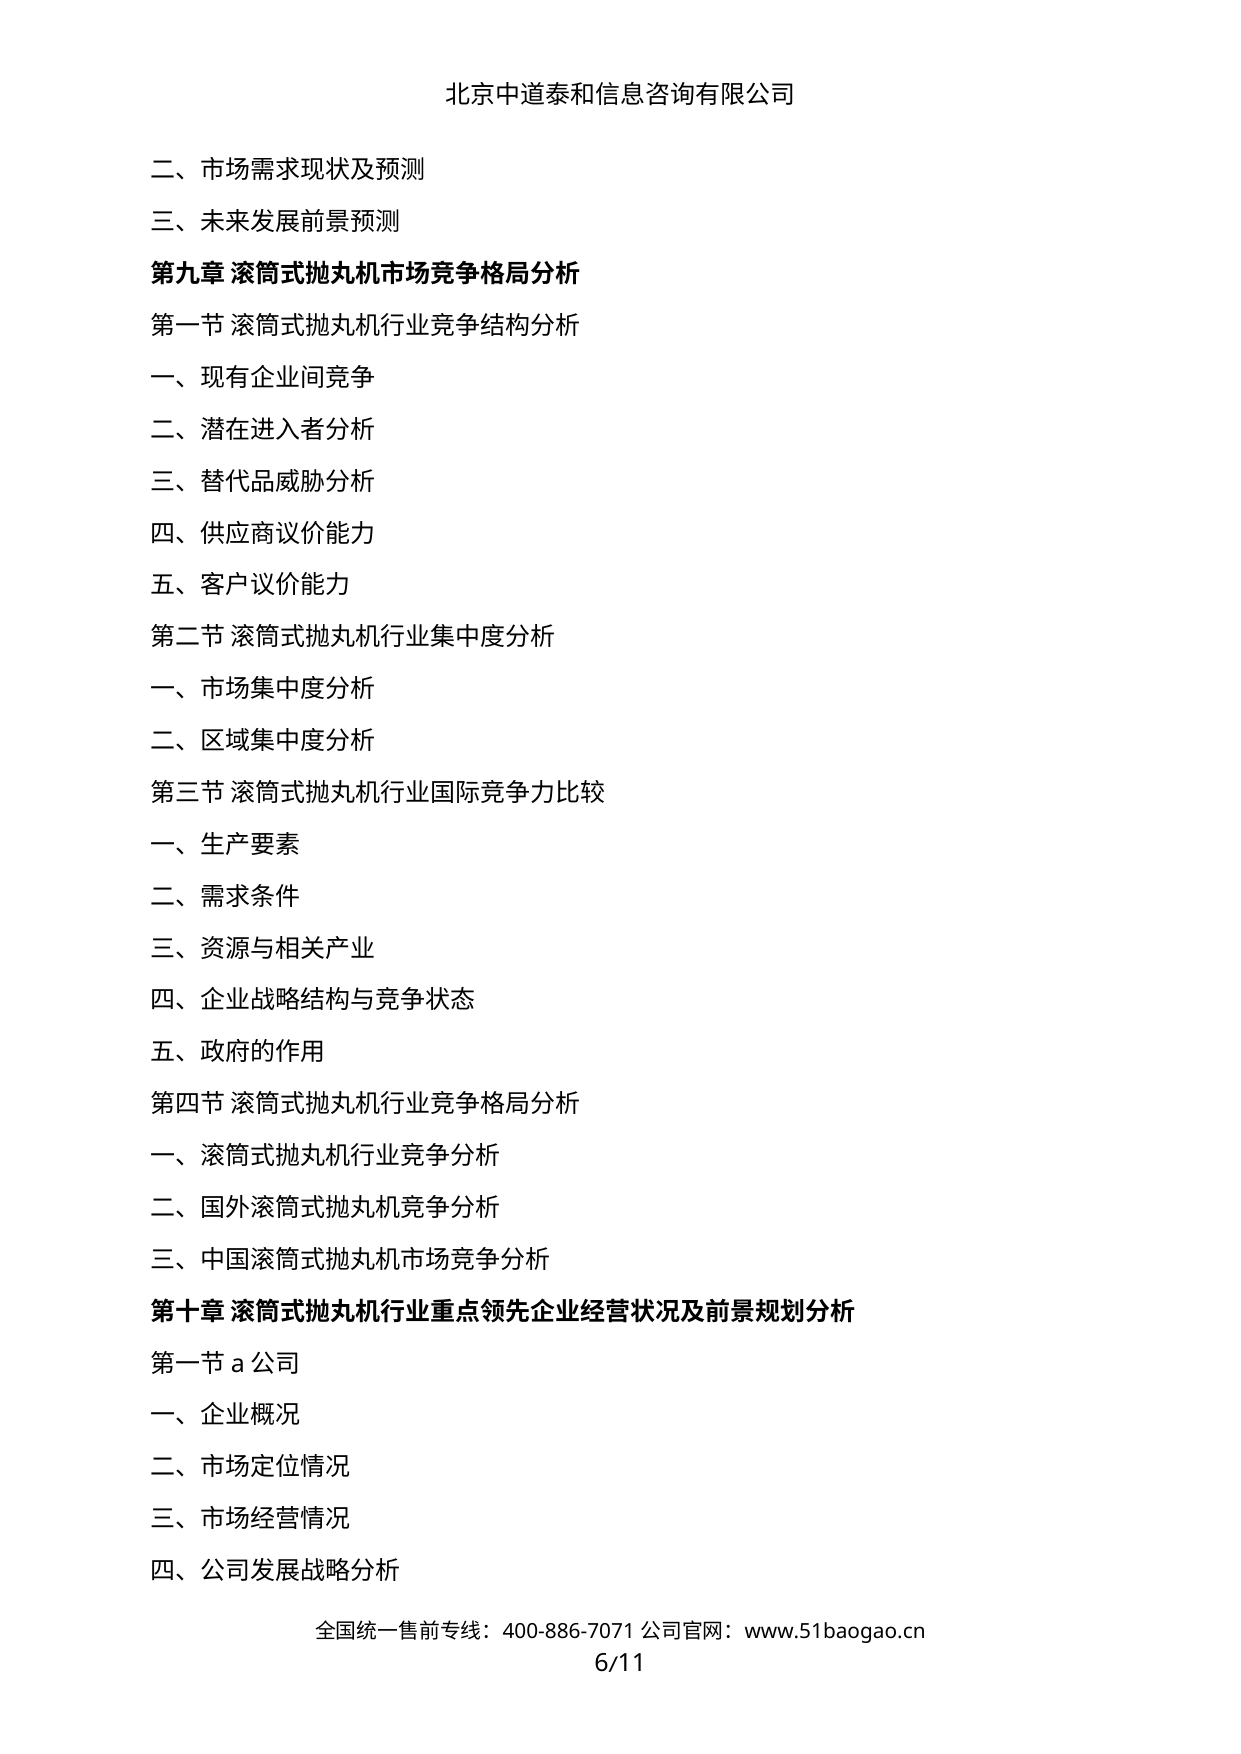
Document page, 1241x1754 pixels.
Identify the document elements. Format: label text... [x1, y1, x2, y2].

text 一、现有企业间竞争 [150, 357, 1090, 394]
text 第一节 a公司 [150, 1343, 1090, 1379]
text 四、供应商议价能力 [150, 513, 1090, 549]
text 第十章 滚筒式抛丸机行业重点领先企业经营状况及前景规划分析 [150, 1291, 1090, 1327]
text 第三节 滚筒式抛丸机行业国际竞争力比较 [150, 772, 1090, 809]
text 第二节 滚筒式抛丸机行业集中度分析 [150, 617, 1090, 653]
text 三、中国滚筒式抛丸机市场竞争分析 [150, 1239, 1090, 1276]
text 一、生产要素 [150, 824, 1090, 861]
text 二、市场需求现状及预测 [150, 150, 1090, 186]
text 五、政府的作用 [150, 1032, 1090, 1068]
text 三、市场经营情况 [150, 1499, 1090, 1535]
text 三、资源与相关产业 [150, 928, 1090, 964]
text 四、公司发展战略分析 [150, 1551, 1090, 1587]
text 一、市场集中度分析 [150, 669, 1090, 705]
text 四、企业战略结构与竞争状态 [150, 980, 1090, 1016]
text 二、国外滚筒式抛丸机竞争分析 [150, 1187, 1090, 1224]
text 二、市场定位情况 [150, 1447, 1090, 1483]
text 二、潜在进入者分析 [150, 409, 1090, 446]
text 五、客户议价能力 [150, 565, 1090, 601]
text 第一节 滚筒式抛丸机行业竞争结构分析 [150, 306, 1090, 342]
text 三、未来发展前景预测 [150, 202, 1090, 238]
text 第九章 滚筒式抛丸机市场竞争格局分析 [150, 254, 1090, 290]
text 一、企业概况 [150, 1395, 1090, 1431]
text 二、区域集中度分析 [150, 721, 1090, 757]
text 一、滚筒式抛丸机行业竞争分析 [150, 1136, 1090, 1172]
text 第四节 滚筒式抛丸机行业竞争格局分析 [150, 1084, 1090, 1120]
text 二、需求条件 [150, 876, 1090, 912]
text 三、替代品威胁分析 [150, 461, 1090, 497]
